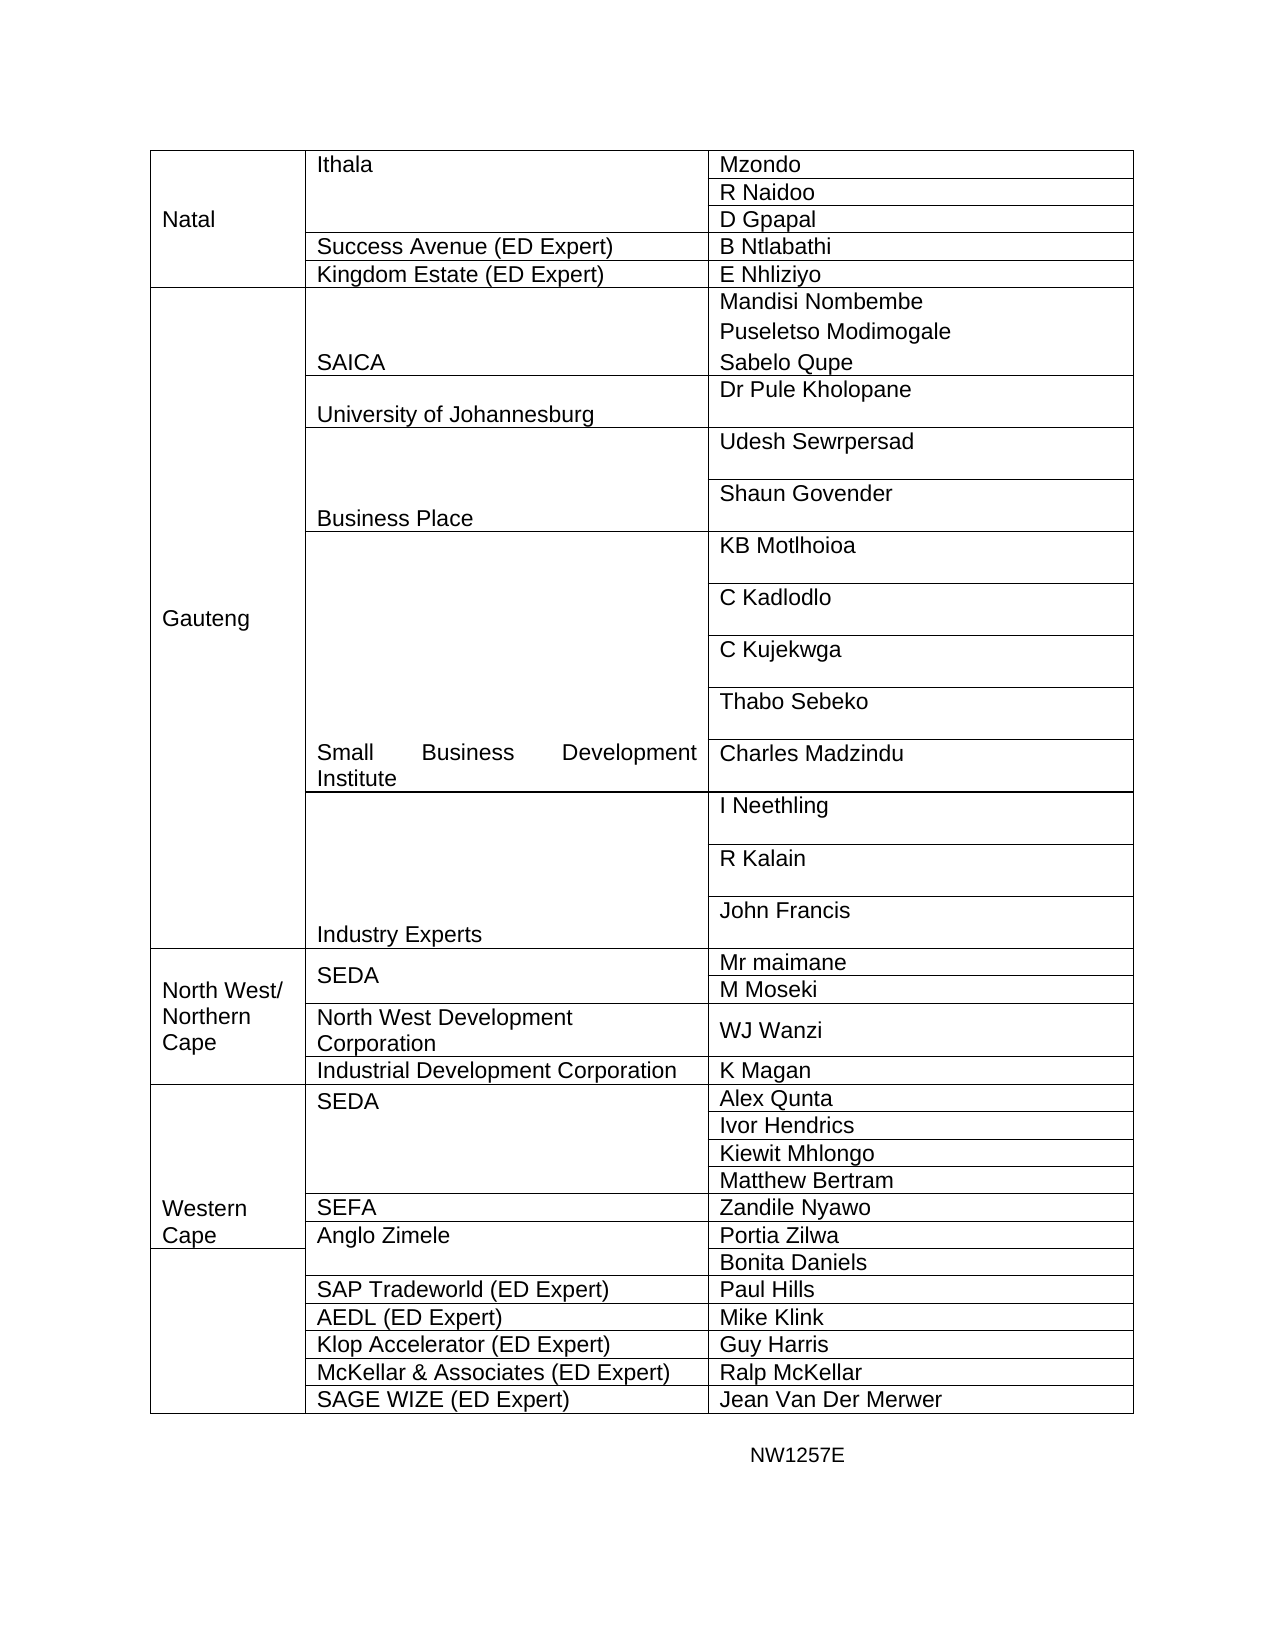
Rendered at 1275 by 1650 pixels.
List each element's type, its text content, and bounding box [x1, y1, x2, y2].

table_cell E Nhliziyo [709, 261, 1133, 287]
table_cell SEFA [306, 1194, 708, 1221]
table_cell Mr maimane [709, 949, 1133, 975]
table_cell K Magan [709, 1057, 1133, 1084]
table_cell SEDA [306, 949, 708, 1002]
table_cell Udesh Sewrpersad [709, 428, 1133, 479]
table_cell Industry Experts [306, 793, 708, 948]
table_cell Dr Pule Kholopane [709, 376, 1133, 427]
table_cell C Kujekwga [709, 636, 1133, 687]
table_cell McKellar & Associates (ED Expert) [306, 1359, 708, 1385]
table_cell Small Business Development Institute [306, 532, 708, 791]
table_cell North West/ Northern Cape [151, 949, 305, 1084]
table_cell Ralp McKellar [709, 1359, 1133, 1385]
table_cell Matthew Bertram [709, 1167, 1133, 1193]
table_cell Zandile Nyawo [709, 1194, 1133, 1221]
table_cell M Moseki [709, 976, 1133, 1002]
table_cell SAICA [306, 288, 708, 375]
table_cell Anglo Zimele [306, 1222, 708, 1275]
table_cell Success Avenue (ED Expert) [306, 233, 708, 259]
table_cell WJ Wanzi [709, 1004, 1133, 1056]
table_cell Ivor Hendrics [709, 1112, 1133, 1138]
table_cell Business Place [306, 428, 708, 531]
table_cell I Neethling [709, 793, 1133, 843]
table_cell Shaun Govender [709, 480, 1133, 531]
table_cell B Ntlabathi [709, 233, 1133, 259]
table_cell Bonita Daniels [709, 1249, 1133, 1275]
table_cell Kwa-Zulu Natal [151, 151, 305, 287]
table_cell Charles Madzindu [709, 740, 1133, 791]
table_cell SAGE WIZE (ED Expert) [306, 1386, 708, 1412]
table_cell Mzondo [709, 151, 1133, 177]
table_cell Mandisi Nombembe Puseletso Modimogale Sabelo Qupe [709, 288, 1133, 375]
table_cell SAP Tradeworld (ED Expert) [306, 1276, 708, 1303]
table_cell John Francis [709, 897, 1133, 948]
table_cell R Naidoo [709, 179, 1133, 205]
table_cell KB Motlhoioa [709, 532, 1133, 583]
table_cell Portia Zilwa [709, 1222, 1133, 1248]
table_cell SEDA [306, 1085, 708, 1193]
table_cell Mike Klink [709, 1304, 1133, 1330]
table_cell C Kadlodlo [709, 584, 1133, 635]
table_cell D Gpapal [709, 206, 1133, 232]
table_cell Kiewit Mhlongo [709, 1140, 1133, 1166]
table_cell Gauteng [151, 288, 305, 948]
table_cell AEDL (ED Expert) [306, 1304, 708, 1330]
table_cell Paul Hills [709, 1276, 1133, 1303]
text NW1257E [239, 1443, 1125, 1467]
table_cell Thabo Sebeko [709, 688, 1133, 739]
table_cell North West Development Corporation [306, 1004, 708, 1056]
table_cell Alex Qunta [709, 1085, 1133, 1111]
table_cell Kingdom Estate (ED Expert) [306, 261, 708, 287]
table_cell Ithala [306, 151, 708, 232]
table_cell University of Johannesburg [306, 376, 708, 427]
table_cell [151, 1249, 305, 1412]
table_cell R Kalain [709, 845, 1133, 896]
table_cell Western Cape [151, 1085, 305, 1248]
table_cell Jean Van Der Merwer [709, 1386, 1133, 1412]
table_cell Klop Accelerator (ED Expert) [306, 1331, 708, 1358]
table_cell Industrial Development Corporation [306, 1057, 708, 1084]
table_cell Guy Harris [709, 1331, 1133, 1358]
